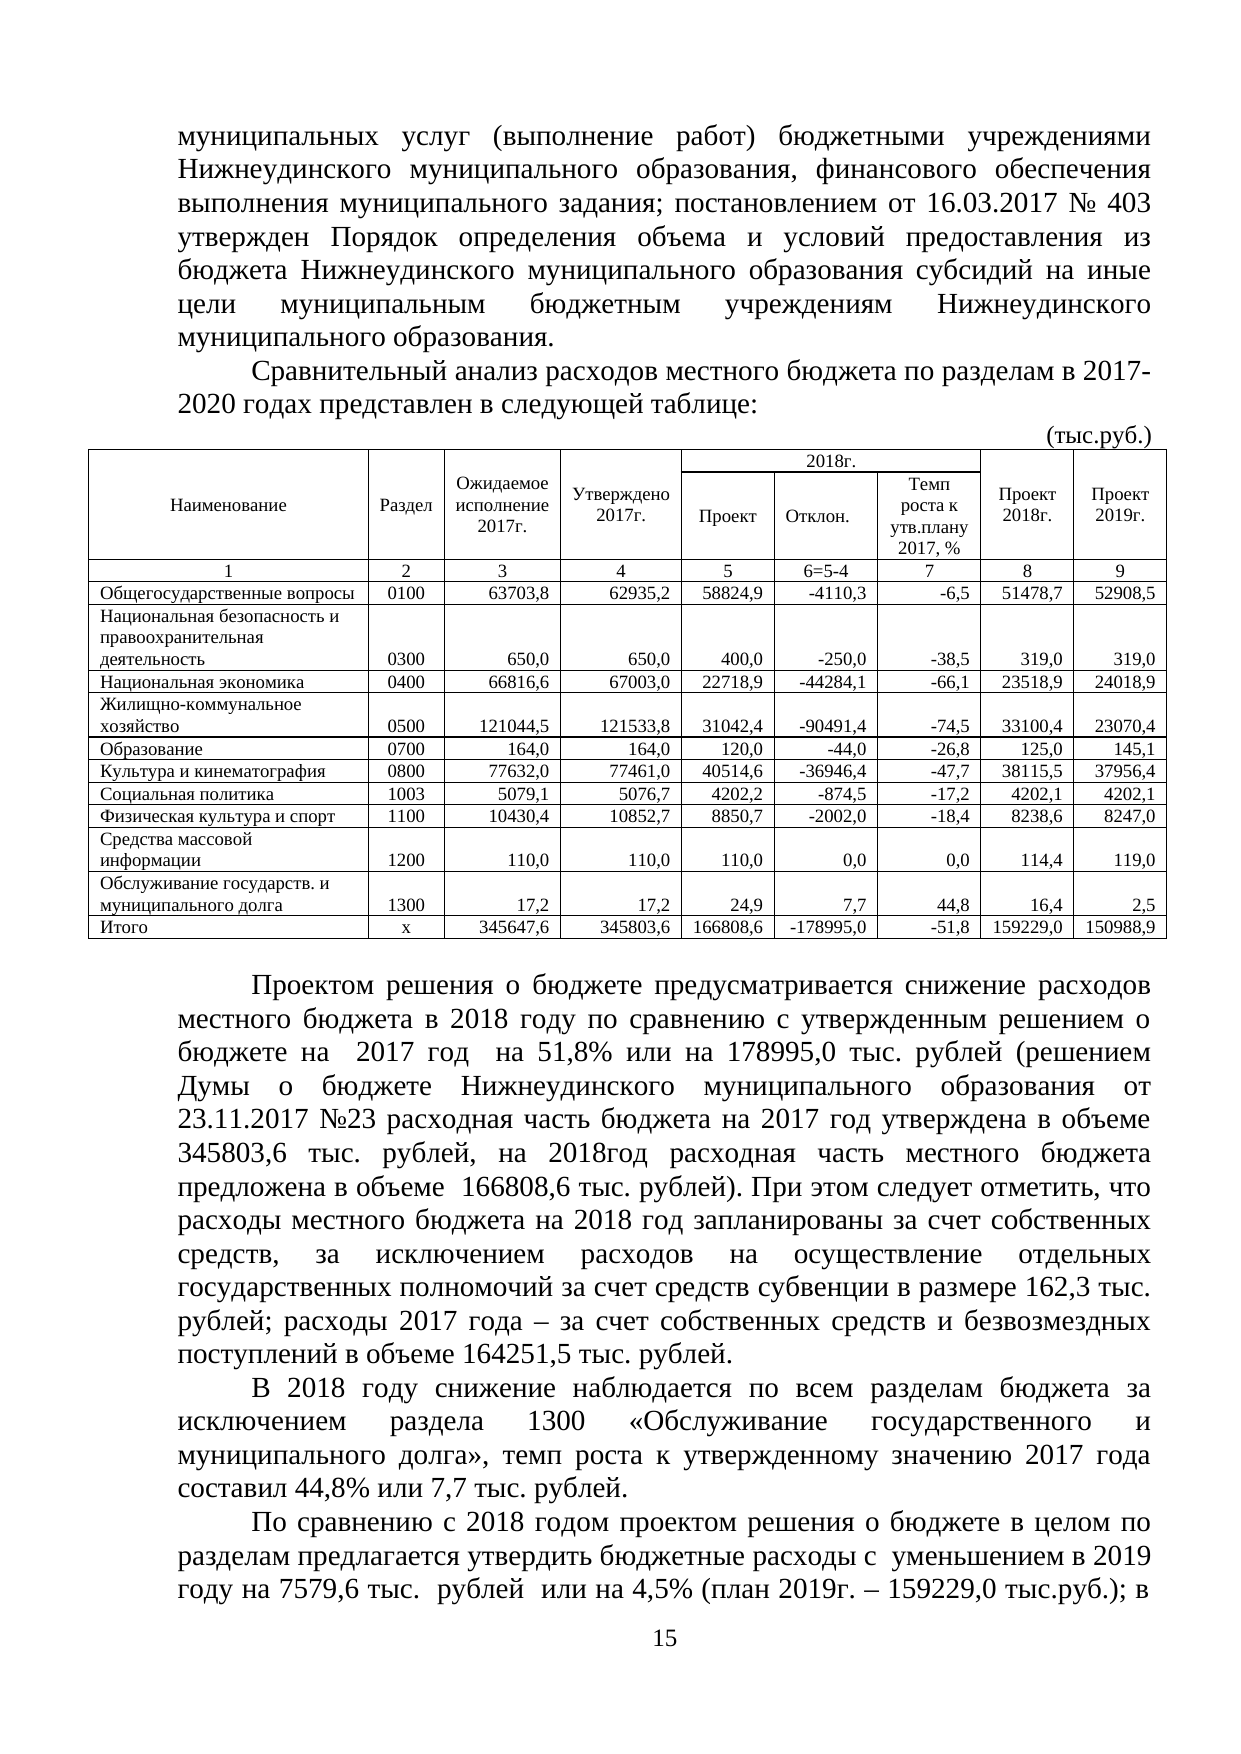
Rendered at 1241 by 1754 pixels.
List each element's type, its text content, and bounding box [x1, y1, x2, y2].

table_header 2018г. [682, 450, 980, 471]
table_header Проект 2019г. [1074, 450, 1166, 559]
table_cell 7 [878, 560, 980, 581]
table_cell 8850,7 [682, 805, 774, 827]
table_cell 164,0 [561, 738, 681, 759]
table_cell -38,5 [878, 605, 980, 669]
table_cell 38115,5 [981, 760, 1073, 782]
table_cell 0800 [369, 760, 444, 782]
table_cell 37956,4 [1074, 760, 1166, 782]
table_cell 0400 [369, 671, 444, 692]
table_cell -47,7 [878, 760, 980, 782]
table_cell -4110,3 [775, 582, 877, 604]
table_cell 9 [1074, 560, 1166, 581]
table_cell 22718,9 [682, 671, 774, 692]
table_cell 5079,1 [445, 783, 560, 804]
text (тыс.руб.) [177, 420, 1152, 449]
table_cell 62935,2 [561, 582, 681, 604]
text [177, 118, 1152, 353]
table_cell Средства массовой информации [89, 828, 368, 871]
table_cell 2 [369, 560, 444, 581]
table_cell 1100 [369, 805, 444, 827]
table_header Ожидаемое исполнение 2017г. [445, 450, 560, 559]
table_cell Образование [89, 738, 368, 759]
table_cell 23518,9 [981, 671, 1073, 692]
table_cell 121044,5 [445, 693, 560, 736]
table_cell 17,2 [561, 872, 681, 915]
table_cell 66816,6 [445, 671, 560, 692]
table_cell 4 [561, 560, 681, 581]
table_cell 10852,7 [561, 805, 681, 827]
table_header Наименование [89, 450, 368, 559]
table_cell Физическая культура и спорт [89, 805, 368, 827]
table_cell 58824,9 [682, 582, 774, 604]
table_cell 8238,6 [981, 805, 1073, 827]
text В 2018 году снижение наблюдается по всем разделам бюджета за исключением раздела 1300 «Обслуживание государственного и муниципального долга», темп роста к утвержденному значению 2017 года составил 44,8% или 7,7 тыс. рублей. [177, 1370, 1152, 1504]
table_cell -2002,0 [775, 805, 877, 827]
table_cell 23070,4 [1074, 693, 1166, 736]
table_cell Обслуживание государств. и муниципального долга [89, 872, 368, 915]
table_cell 24018,9 [1074, 671, 1166, 692]
table_cell -51,8 [878, 916, 980, 938]
table_cell -874,5 [775, 783, 877, 804]
table_cell 40514,6 [682, 760, 774, 782]
table_cell 164,0 [445, 738, 560, 759]
table_cell 17,2 [445, 872, 560, 915]
table_cell 650,0 [561, 605, 681, 669]
table_cell 5076,7 [561, 783, 681, 804]
table_cell Национальная безопасность и правоохранительная деятельность [89, 605, 368, 669]
table_cell 345803,6 [561, 916, 681, 938]
table_cell 10430,4 [445, 805, 560, 827]
table_cell 0,0 [775, 828, 877, 871]
table_cell 67003,0 [561, 671, 681, 692]
table_cell 159229,0 [981, 916, 1073, 938]
table_cell 31042,4 [682, 693, 774, 736]
table_cell х [369, 916, 444, 938]
table_cell 119,0 [1074, 828, 1166, 871]
table_cell Общегосударственные вопросы [89, 582, 368, 604]
table_cell 166808,6 [682, 916, 774, 938]
table_cell -26,8 [878, 738, 980, 759]
table_cell 6=5-4 [775, 560, 877, 581]
table_cell -66,1 [878, 671, 980, 692]
table_cell 3 [445, 560, 560, 581]
table_cell -17,2 [878, 783, 980, 804]
table_cell 121533,8 [561, 693, 681, 736]
table_header Утверждено 2017г. [561, 450, 681, 559]
table_cell 4202,2 [682, 783, 774, 804]
table_cell 0500 [369, 693, 444, 736]
table_cell 4202,1 [981, 783, 1073, 804]
table_cell 51478,7 [981, 582, 1073, 604]
table_cell -44,0 [775, 738, 877, 759]
table_cell Отклон. [775, 473, 877, 559]
table_cell 319,0 [981, 605, 1073, 669]
table_header Проект 2018г. [981, 450, 1073, 559]
table_cell -36946,4 [775, 760, 877, 782]
table_header Раздел [369, 450, 444, 559]
table_cell 4202,1 [1074, 783, 1166, 804]
table_cell 8 [981, 560, 1073, 581]
table_cell Проект [682, 473, 774, 559]
table_cell 110,0 [561, 828, 681, 871]
table_cell 8247,0 [1074, 805, 1166, 827]
table_cell Итого [89, 916, 368, 938]
table_cell 110,0 [682, 828, 774, 871]
table_cell Социальная политика [89, 783, 368, 804]
table_cell 120,0 [682, 738, 774, 759]
table_cell Культура и кинематография [89, 760, 368, 782]
table_cell 0300 [369, 605, 444, 669]
table_cell 5 [682, 560, 774, 581]
table_cell 77461,0 [561, 760, 681, 782]
table_cell -178995,0 [775, 916, 877, 938]
table_cell 16,4 [981, 872, 1073, 915]
table_cell -18,4 [878, 805, 980, 827]
table_cell 2,5 [1074, 872, 1166, 915]
table_cell 0100 [369, 582, 444, 604]
table_cell 33100,4 [981, 693, 1073, 736]
table_cell -250,0 [775, 605, 877, 669]
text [177, 1504, 1152, 1605]
text Проектом решения о бюджете предусматривается снижение расходов местного бюджета в 2018 году по сравнению с утвержденным решением о бюджете на 2017 год на 51,8% или на 178995,0 тыс. рублей (решением Думы о бюджете Нижнеудинского муниципального образования от 23.11.2017 №23 расходная часть бюджета на 2017 год утверждена в объеме 345803,6 тыс. рублей, на 2018год расходная часть местного бюджета предложена в объеме 166808,6 тыс. рублей). При этом следует отметить, что расходы местного бюджета на 2018 год запланированы за счет собственных средств, за исключением расходов на осуществление отдельных государственных полномочий за счет средств субвенции в размере 162,3 тыс. рублей; расходы 2017 года – за счет собственных средств и безвозмездных поступлений в объеме 164251,5 тыс. рублей. [177, 967, 1152, 1370]
table_cell -6,5 [878, 582, 980, 604]
table_cell 114,4 [981, 828, 1073, 871]
table_cell 150988,9 [1074, 916, 1166, 938]
table_cell 110,0 [445, 828, 560, 871]
table_cell 650,0 [445, 605, 560, 669]
table_cell 400,0 [682, 605, 774, 669]
table_cell Темп роста к утв.плану 2017, % [878, 473, 980, 559]
table_cell -90491,4 [775, 693, 877, 736]
table_cell Национальная экономика [89, 671, 368, 692]
table_cell 52908,5 [1074, 582, 1166, 604]
table_cell 319,0 [1074, 605, 1166, 669]
table_cell -44284,1 [775, 671, 877, 692]
table_cell 7,7 [775, 872, 877, 915]
table_cell 345647,6 [445, 916, 560, 938]
table_cell 1200 [369, 828, 444, 871]
table_cell 77632,0 [445, 760, 560, 782]
table_cell 0,0 [878, 828, 980, 871]
table_cell 145,1 [1074, 738, 1166, 759]
text Сравнительный анализ расходов местного бюджета по разделам в 2017-2020 годах представлен в следующей таблице: [177, 353, 1152, 420]
table_cell 1300 [369, 872, 444, 915]
table_cell 24,9 [682, 872, 774, 915]
table_cell 125,0 [981, 738, 1073, 759]
table_cell 1 [89, 560, 368, 581]
table_cell Жилищно-коммунальное хозяйство [89, 693, 368, 736]
table_cell 1003 [369, 783, 444, 804]
table_cell 0700 [369, 738, 444, 759]
table_cell 44,8 [878, 872, 980, 915]
table_cell -74,5 [878, 693, 980, 736]
table_cell 63703,8 [445, 582, 560, 604]
